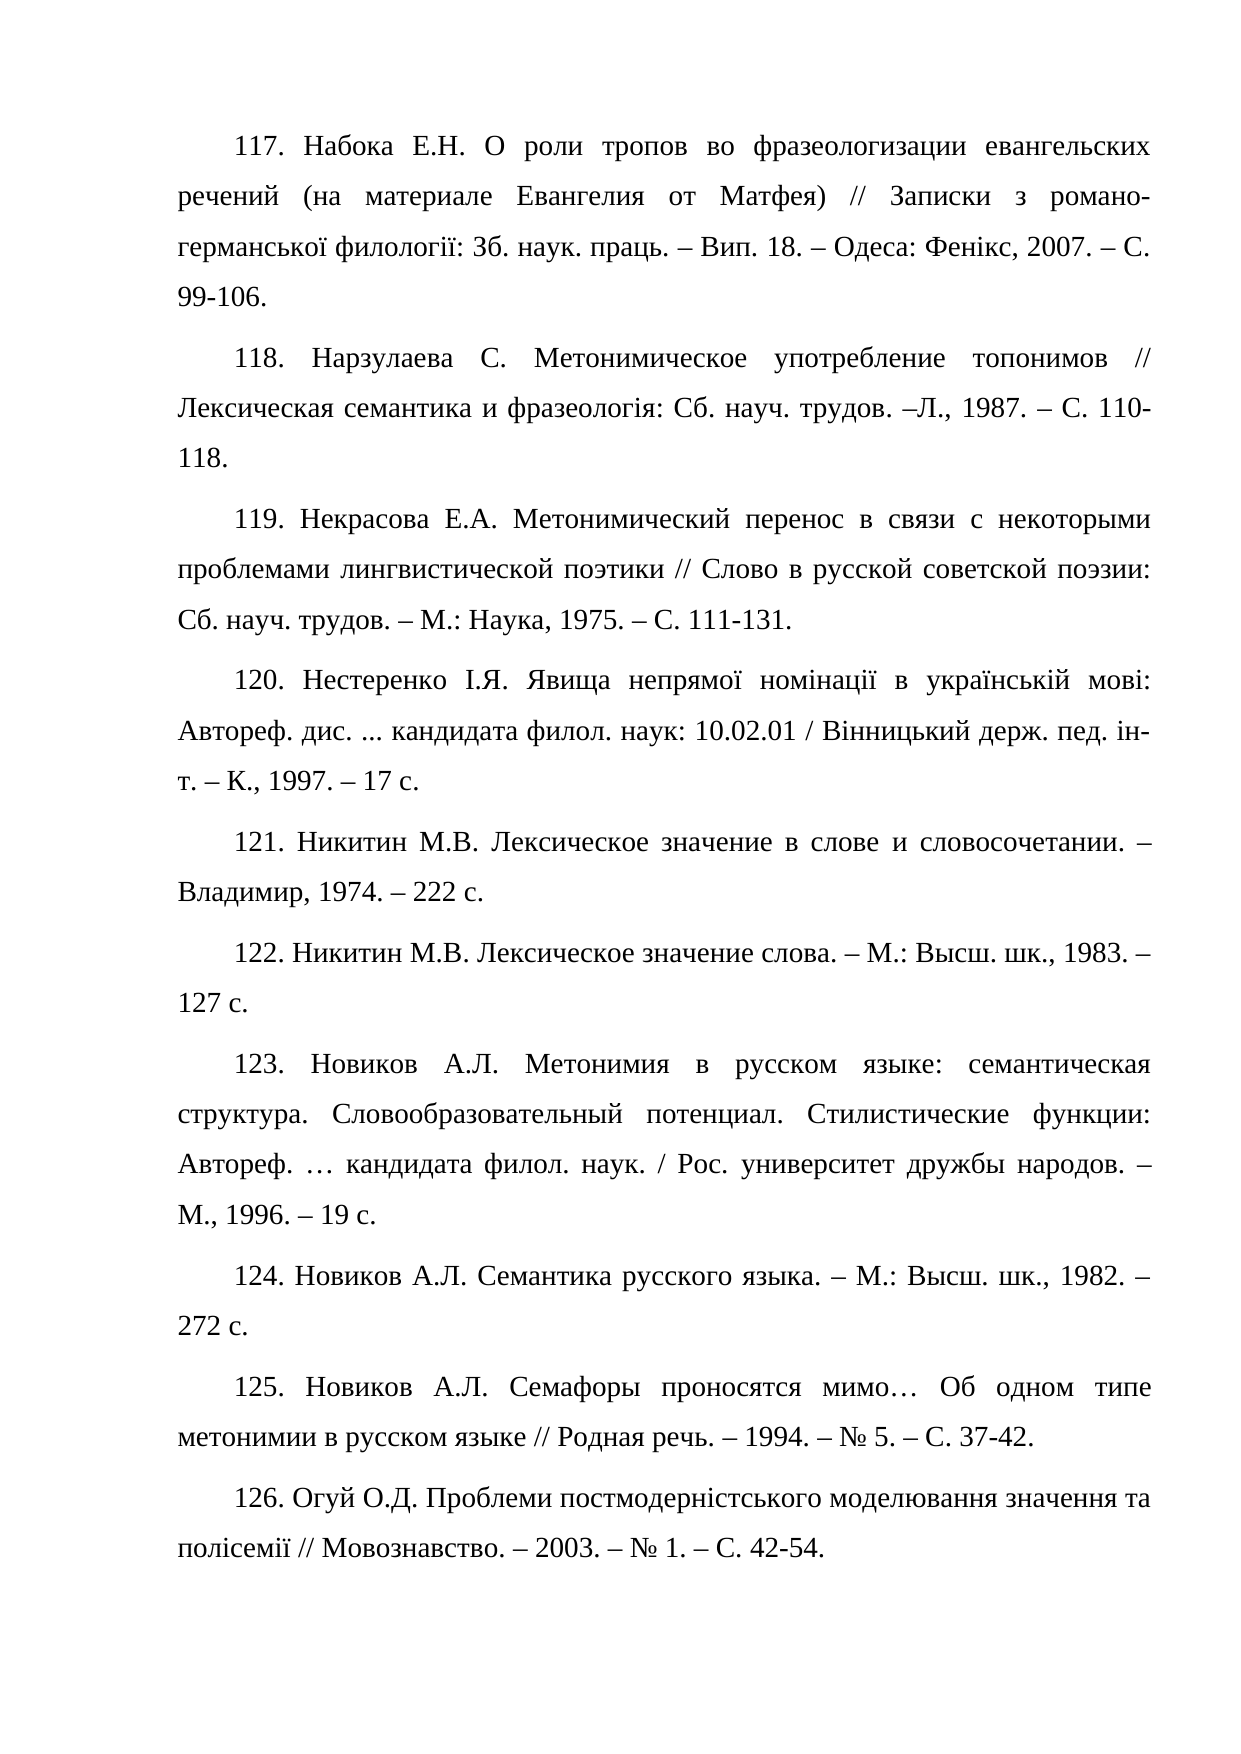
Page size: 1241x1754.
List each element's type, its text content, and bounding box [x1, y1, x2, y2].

text 125. Новиков А.Л. Семафоры проносятся мимо… Об одном типе метонимии в русском языке // Родная речь. – 1994. – № 5. – С. 37-42. [177, 1369, 1152, 1452]
text 119. Некрасова Е.А. Метонимический перенос в связи с некоторыми проблемами лингвистической поэтики // Слово в русской советской поэзии: Сб. науч. трудов. – М.: Наука, 1975. – С. 111-131. [177, 501, 1152, 635]
text 117. Набока Е.Н. О роли тропов во фразеологизации евангельских речений (на материале Евангелия от Матфея) // Записки з романо-германської филології: Зб. наук. праць. – Вип. 18. – Одеса: Фенікс, 2007. – С. 99-106. [177, 128, 1152, 313]
text 123. Новиков А.Л. Метонимия в русском языке: семантическая структура. Словообразовательный потенциал. Стилистические функции: Автореф. … кандидата филол. наук. / Рос. университет дружбы народов. – М., 1996. – 19 с. [177, 1046, 1152, 1230]
text 126. Огуй О.Д. Проблеми постмодерністського моделювання значення та полісемії // Мовознавство. – 2003. – № 1. – С. 42-54. [177, 1480, 1152, 1563]
text 121. Никитин М.В. Лексическое значение в слове и словосочетании. – Владимир, 1974. – 222 с. [177, 824, 1152, 908]
text 120. Нестеренко І.Я. Явища непрямої номінації в українській мові: Автореф. дис. ... кандидата филол. наук: 10.02.01 / Вінницький держ. пед. ін-т. – К., 1997. – 17 с. [177, 662, 1152, 797]
text 118. Нарзулаева С. Метонимическое употребление топонимов // Лексическая семантика и фразеологія: Сб. науч. трудов. –Л., 1987. – С. 110-118. [177, 340, 1152, 474]
text 122. Никитин М.В. Лексическое значение слова. – М.: Высш. шк., 1983. – 127 с. [177, 935, 1152, 1019]
text 124. Новиков А.Л. Семантика русского языка. – М.: Высш. шк., 1982. – 272 с. [177, 1258, 1152, 1341]
